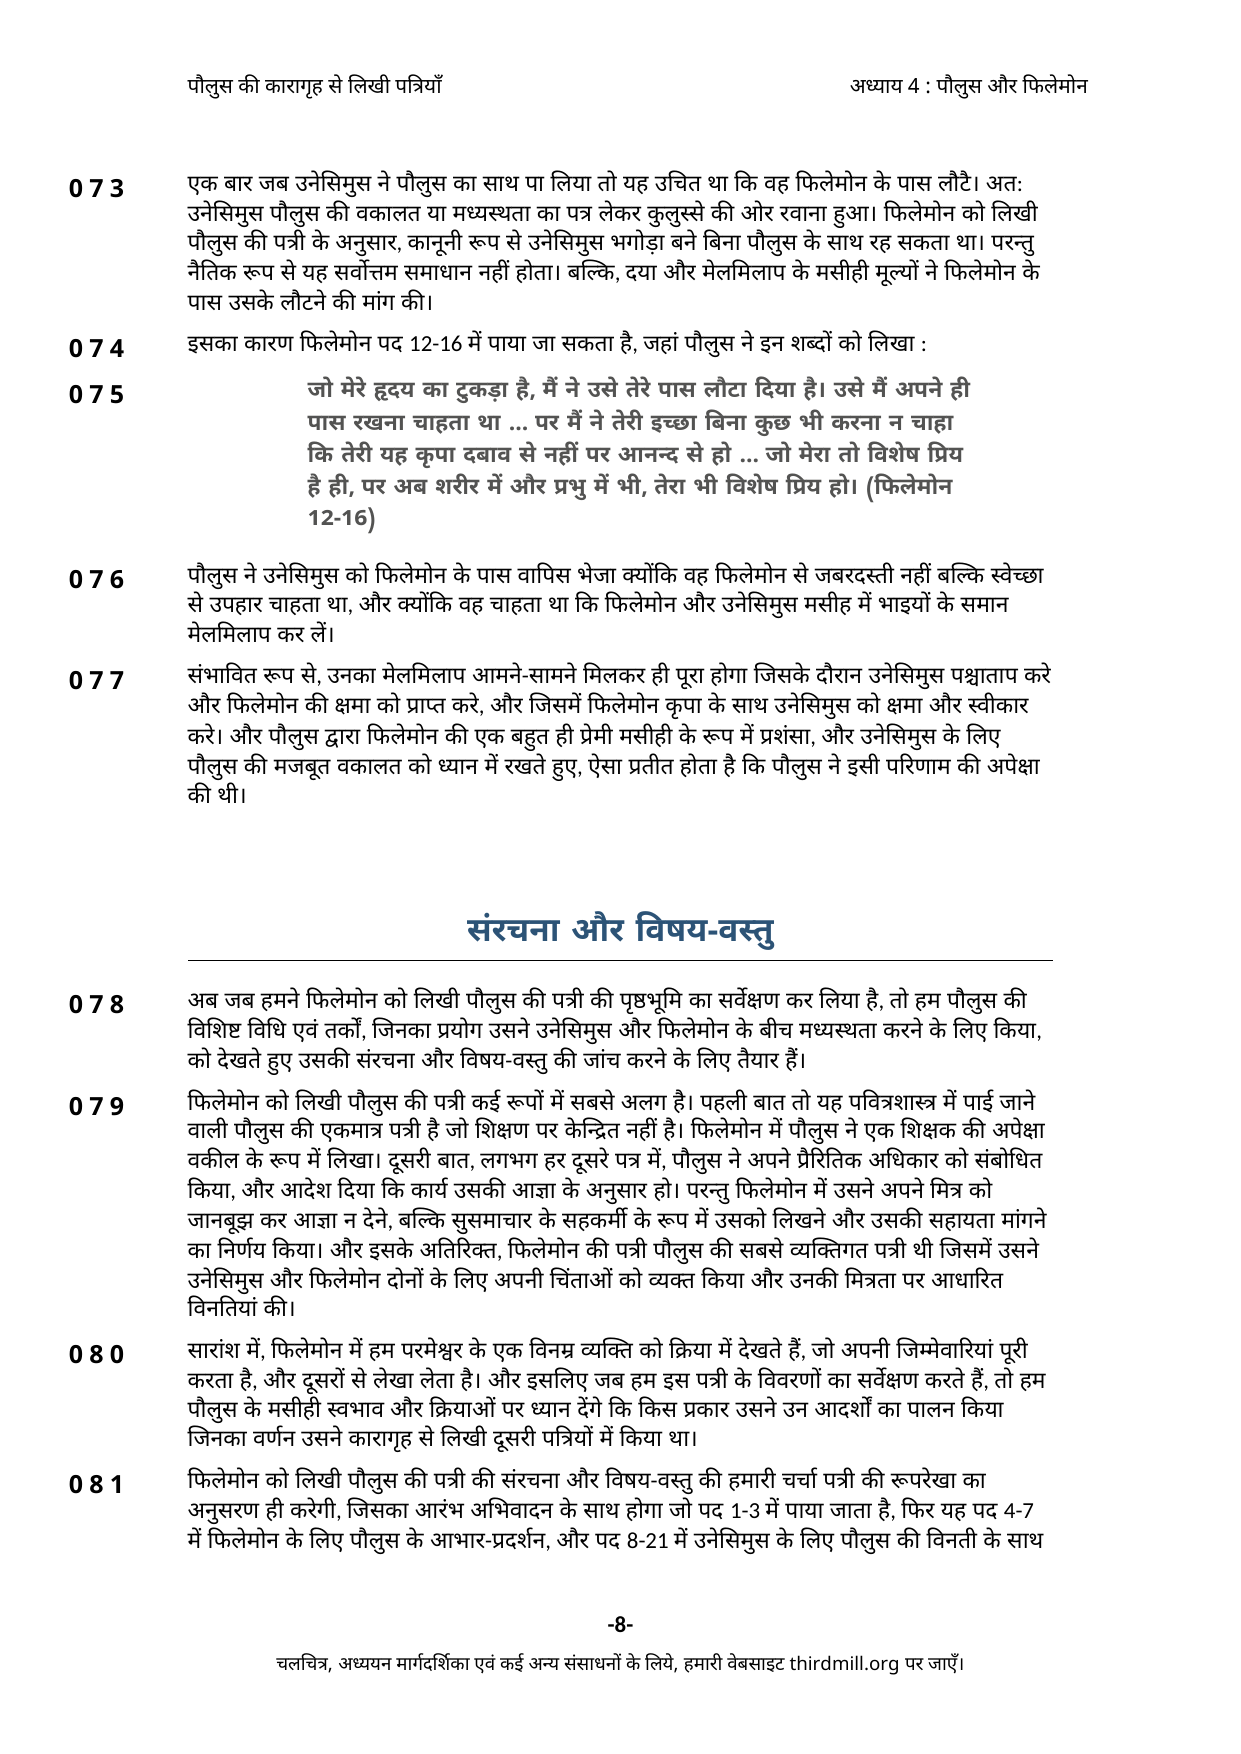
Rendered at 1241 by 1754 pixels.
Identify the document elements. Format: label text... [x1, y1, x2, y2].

text सारांश में, फिलेमोन में हम परमेश्वर के एक विनम्र व्यक्ति को क्रिया में देखते हैं, जो अपनी जिम्मेवारियां पूरी करता है, और दूसरों से लेखा लेता है। और इसलिए जब हम इस पत्री के विवरणों का सर्वेक्षण करते हैं, तो हम पौलुस के मसीही स्वभाव और क्रियाओं पर ध्यान देंगे कि किस प्रकार उसने उन आदर्शों का पालन किया जिनका वर्णन उसने कारागृह से लिखी दूसरी पत्रियों में किया था। [187, 1336, 1053, 1451]
text इसका कारण फिलेमोन पद 12-16 में पाया जा सकता है, जहां पौलुस ने इन शब्दों को लिखा : [187, 329, 1053, 357]
text फिलेमोन को लिखी पौलुस की पत्री कई रूपों में सबसे अलग है। पहली बात तो यह पवित्रशास्त्र में पाई जाने वाली पौलुस की एकमात्र पत्री है जो शिक्षण पर केन्द्रित नहीं है। फिलेमोन में पौलुस ने एक शिक्षक की अपेक्षा वकील के रूप में लिखा। दूसरी बात, लगभग हर दूसरे पत्र में, पौलुस ने अपने प्रैरितिक अधिकार को संबोधित किया, और आदेश दिया कि कार्य उसकी आज्ञा के अनुसार हो। परन्तु फिलेमोन में उसने अपने मित्र को जानबूझ कर आज्ञा न देने, बल्कि सुसमाचार के सहकर्मी के रूप में उसको लिखने और उसकी सहायता मांगने का निर्णय किया। और इसके अतिरिक्त, फिलेमोन की पत्री पौलुस की सबसे व्यक्तिगत पत्री थी जिसमें उसने उनेसिमुस और फिलेमोन दोनों के लिए अपनी चिंताओं को व्यक्त किया और उनकी मित्रता पर आधारित विनतियां की। [187, 1089, 1053, 1321]
text अब जब हमने फिलेमोन को लिखी पौलुस की पत्री की पृष्ठभूमि का सर्वेक्षण कर लिया है, तो हम पौलुस की विशिष्ट विधि एवं तर्कों, जिनका प्रयोग उसने उनेसिमुस और फिलेमोन के बीच मध्यस्थता करने के लिए किया, को देखते हुए उसकी संरचना और विषय-वस्तु की जांच करने के लिए तैयार हैं। [187, 986, 1053, 1074]
text पौलुस ने उनेसिमुस को फिलेमोन के पास वापिस भेजा क्योंकि वह फिलेमोन से जबरदस्ती नहीं बल्कि स्वेच्छा से उपहार चाहता था, और क्योंकि वह चाहता था कि फिलेमोन और उनेसिमुस मसीह में भाइयों के समान मेलमिलाप कर लें। [187, 562, 1053, 647]
text एक बार जब उनेसिमुस ने पौलुस का साथ पा लिया तो यह उचित था कि वह फिलेमोन के पास लौटै। अत: उनेसिमुस पौलुस की वकालत या मध्यस्थता का पत्र लेकर कुलुस्से की ओर रवाना हुआ। फिलेमोन को लिखी पौलुस की पत्री के अनुसार, कानूनी रूप से उनेसिमुस भगोड़ा बने बिना पौलुस के साथ रह सकता था। परन्तु नैतिक रूप से यह सर्वोत्तम समाधान नहीं होता। बल्कि, दया और मेलमिलाप के मसीही मूल्यों ने फिलेमोन के पास उसके लौटने की मांग की। [187, 169, 1053, 315]
subtitle संरचना और विषय-वस्तु [187, 911, 1053, 961]
text संभावित रूप से, उनका मेलमिलाप आमने-सामने मिलकर ही पूरा होगा जिसके दौरान उनेसिमुस पश्चाताप करे और फिलेमोन की क्षमा को प्राप्त करे, और जिसमें फिलेमोन कृपा के साथ उनेसिमुस को क्षमा और स्वीकार करे। और पौलुस द्वारा फिलेमोन की एक बहुत ही प्रेमी मसीही के रूप में प्रशंसा, और उनेसिमुस के लिए पौलुस की मजबूत वकालत को ध्यान में रखते हुए, ऐसा प्रतीत होता है कि पौलुस ने इसी परिणाम की अपेक्षा की थी। [187, 661, 1053, 808]
text जो मेरे हृदय का टुकड़ा है, मैं ने उसे तेरे पास लौटा दिया है। उसे मैं अपने ही पास रखना चाहता था ... पर मैं ने तेरी इच्छा बिना कुछ भी करना न चाहा कि तेरी यह कृपा दबाव से नहीं पर आनन्द से हो ... जो मेरा तो विशेष प्रिय है ही, पर अब शरीर में और प्रभु में भी, तेरा भी विशेष प्रिय हो। (फिलेमोन 12-16) [307, 376, 978, 537]
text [187, 1466, 1053, 1554]
